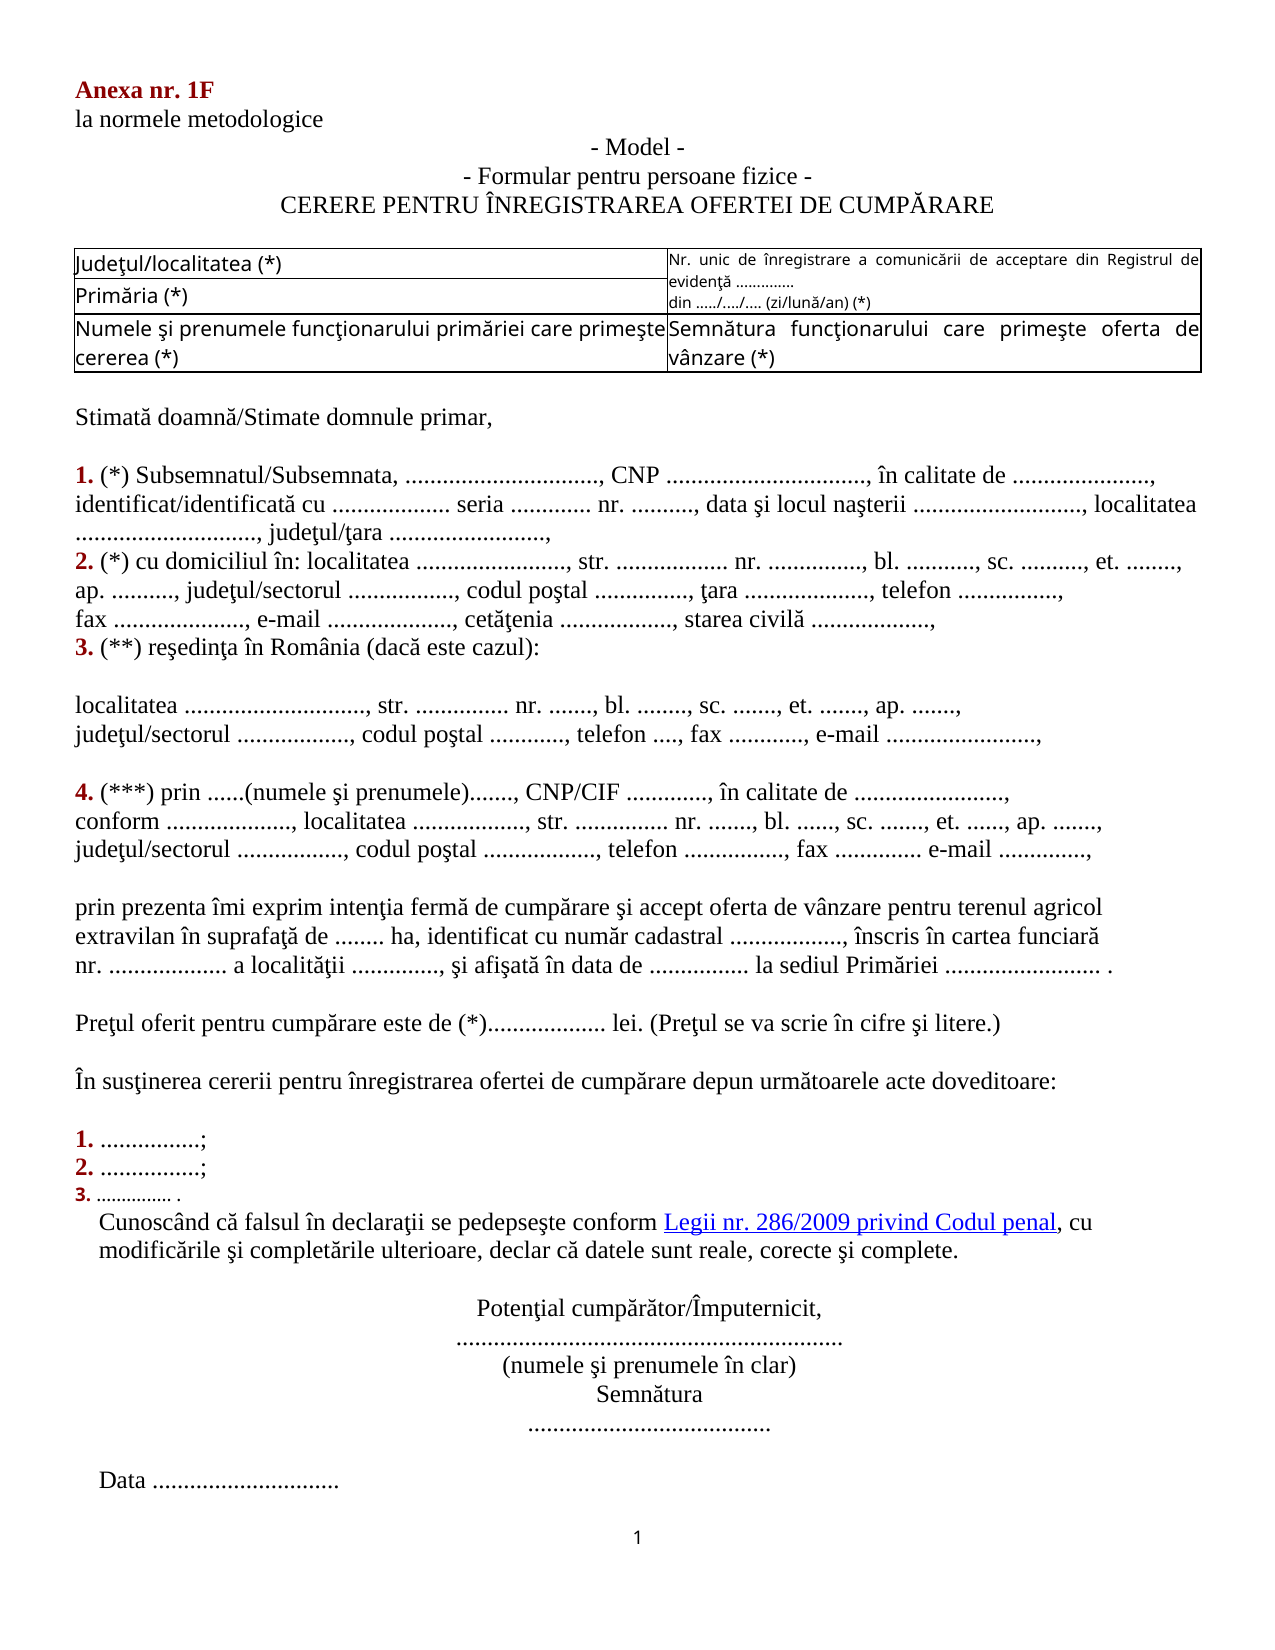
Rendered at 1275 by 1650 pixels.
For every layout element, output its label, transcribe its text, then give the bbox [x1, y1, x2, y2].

text Data .............................. [98, 1465, 1200, 1494]
text .............................................................. [98, 1322, 1200, 1350]
text la normele metodologice [75, 104, 1200, 132]
text Stimată doamnă/Stimate domnule primar, [75, 402, 1200, 431]
text (numele şi prenumele în clar) [98, 1350, 1200, 1379]
text 2. ................; [75, 1152, 1200, 1181]
text 2. (*) cu domiciliul în: localitatea ........................, str. .................. nr. ..............., bl. ..........., sc. .........., et. ........, ap. .........., judeţul/sectorul ................., codul poştal ..............., ţara ...................., telefon ................, fax ....................., e-mail ...................., cetăţenia .................., starea civilă ..................., [75, 546, 1200, 632]
table_header Nr. unic de înregistrare a comunicării de acceptare din Registrul de evidenţă .............. din ...../..../.... (zi/lună/an) (*) [668, 249, 1200, 313]
table_cell Primăria (*) [75, 279, 667, 313]
text 4. (***) prin ......(numele şi prenumele)......., CNP/CIF ............., în calitate de ........................, conform ...................., localitatea .................., str. ............... nr. ......., bl. ......, sc. ......., et. ......, ap. ......., judeţul/sectorul ................., codul poştal .................., telefon ................, fax .............. e-mail .............., [75, 777, 1200, 863]
text ....................................... [98, 1408, 1200, 1437]
text Anexa nr. 1F [75, 75, 1200, 104]
text CERERE PENTRU ÎNREGISTRAREA OFERTEI DE CUMPĂRARE [75, 190, 1200, 219]
text - Formular pentru persoane fizice - [75, 161, 1200, 190]
text În susţinerea cererii pentru înregistrarea ofertei de cumpărare depun următoarele acte doveditoare: [75, 1066, 1200, 1094]
table_header Judeţul/localitatea (*) [75, 249, 667, 277]
text prin prezenta îmi exprim intenţia fermă de cumpărare şi accept oferta de vânzare pentru terenul agricol extravilan în suprafaţă de ........ ha, identificat cu număr cadastral .................., înscris în cartea funciară nr. ................... a localităţii .............., şi afişată în data de ................ la sediul Primăriei ......................... . [75, 892, 1200, 979]
text localitatea ............................., str. ............... nr. ......., bl. ........, sc. ......., et. ......., ap. ......., judeţul/sectorul .................., codul poştal ............, telefon ...., fax ............, e-mail ........................, [75, 690, 1200, 748]
text Preţul oferit pentru cumpărare este de (*)................... lei. (Preţul se va scrie în cifre şi litere.) [75, 1008, 1200, 1037]
text Semnătura [98, 1379, 1200, 1408]
table_cell Semnătura funcţionarului care primeşte oferta de vânzare (*) [668, 315, 1200, 371]
text 3. (**) reşedinţa în România (dacă este cazul): [75, 632, 1200, 661]
text 1. (*) Subsemnatul/Subsemnata, ..............................., CNP ................................, în calitate de ......................, identificat/identificată cu ................... seria ............. nr. .........., data şi locul naşterii ..........................., localitatea ............................., judeţul/ţara ........................., [75, 460, 1200, 546]
text 3. ............... . [75, 1181, 1200, 1207]
table_cell Numele şi prenumele funcţionarului primăriei care primeşte cererea (*) [75, 315, 667, 371]
text Potenţial cumpărător/Împuternicit, [98, 1293, 1200, 1322]
text 1. ................; [75, 1124, 1200, 1152]
text Cunoscând că falsul în declaraţii se pedepseşte conform Legii nr. 286/2009 privind Codul penal, cu modificările şi completările ulterioare, declar că datele sunt reale, corecte şi complete. [98, 1207, 1200, 1264]
text - Model - [75, 132, 1200, 161]
